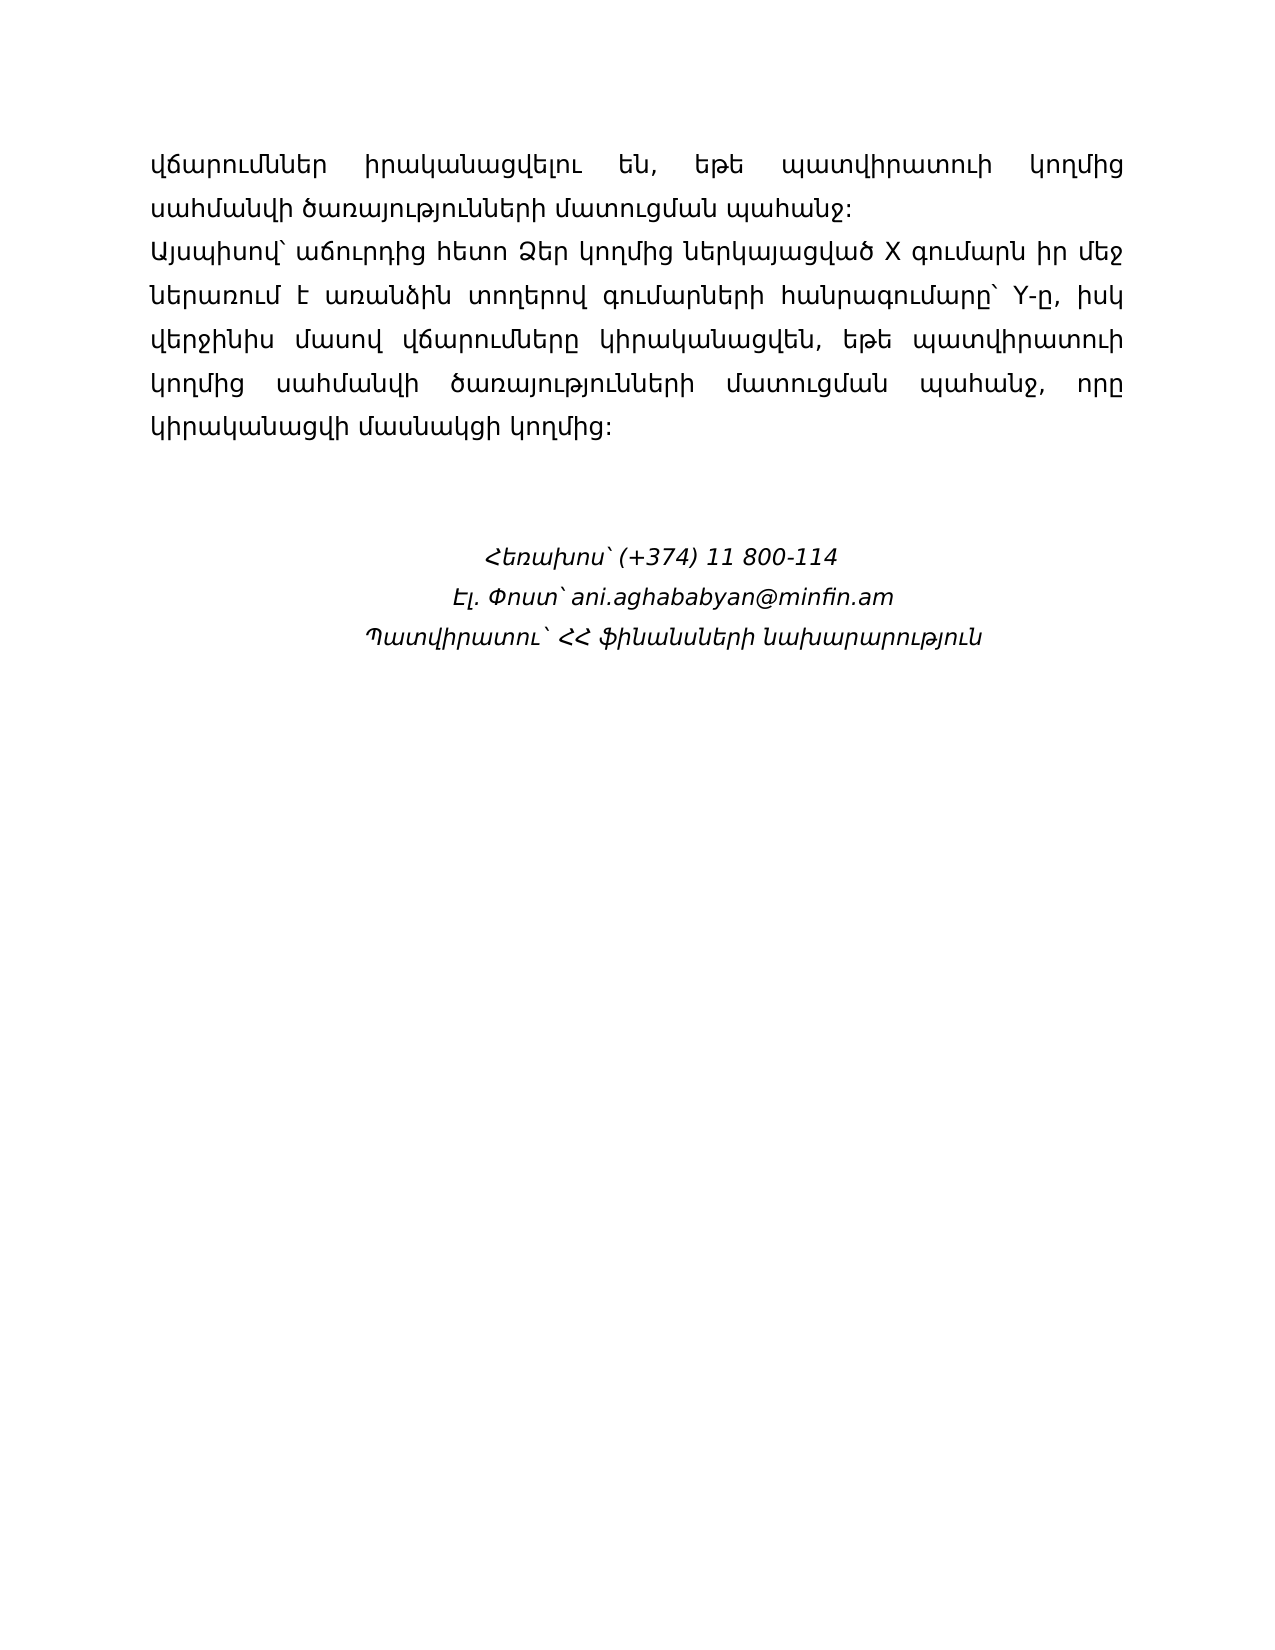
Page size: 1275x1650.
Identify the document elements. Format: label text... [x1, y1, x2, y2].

text Այսպիսով՝ աճուրդից հետո Ձեր կողմից ներկայացված X գումարն իր մեջ ներառում է առանձին տողերով գումարների հանրագումարը՝ Y-ը, իսկ վերջինիս մասով վճարումները կիրականացվեն, եթե պատվիրատուի կողմից սահմանվի ծառայությունների մատուցման պահանջ, որը կիրականացվի մասնակցի կողմից: [150, 237, 1125, 442]
text Էլ. Փոստ՝ ani.aghababyan@minfin.am [150, 584, 1125, 610]
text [150, 150, 1125, 223]
text Պատվիրատու` ՀՀ ֆինանսների նախարարություն [150, 624, 1125, 650]
text Հեռախոս՝ (+374) 11 800-114 [150, 544, 1125, 570]
